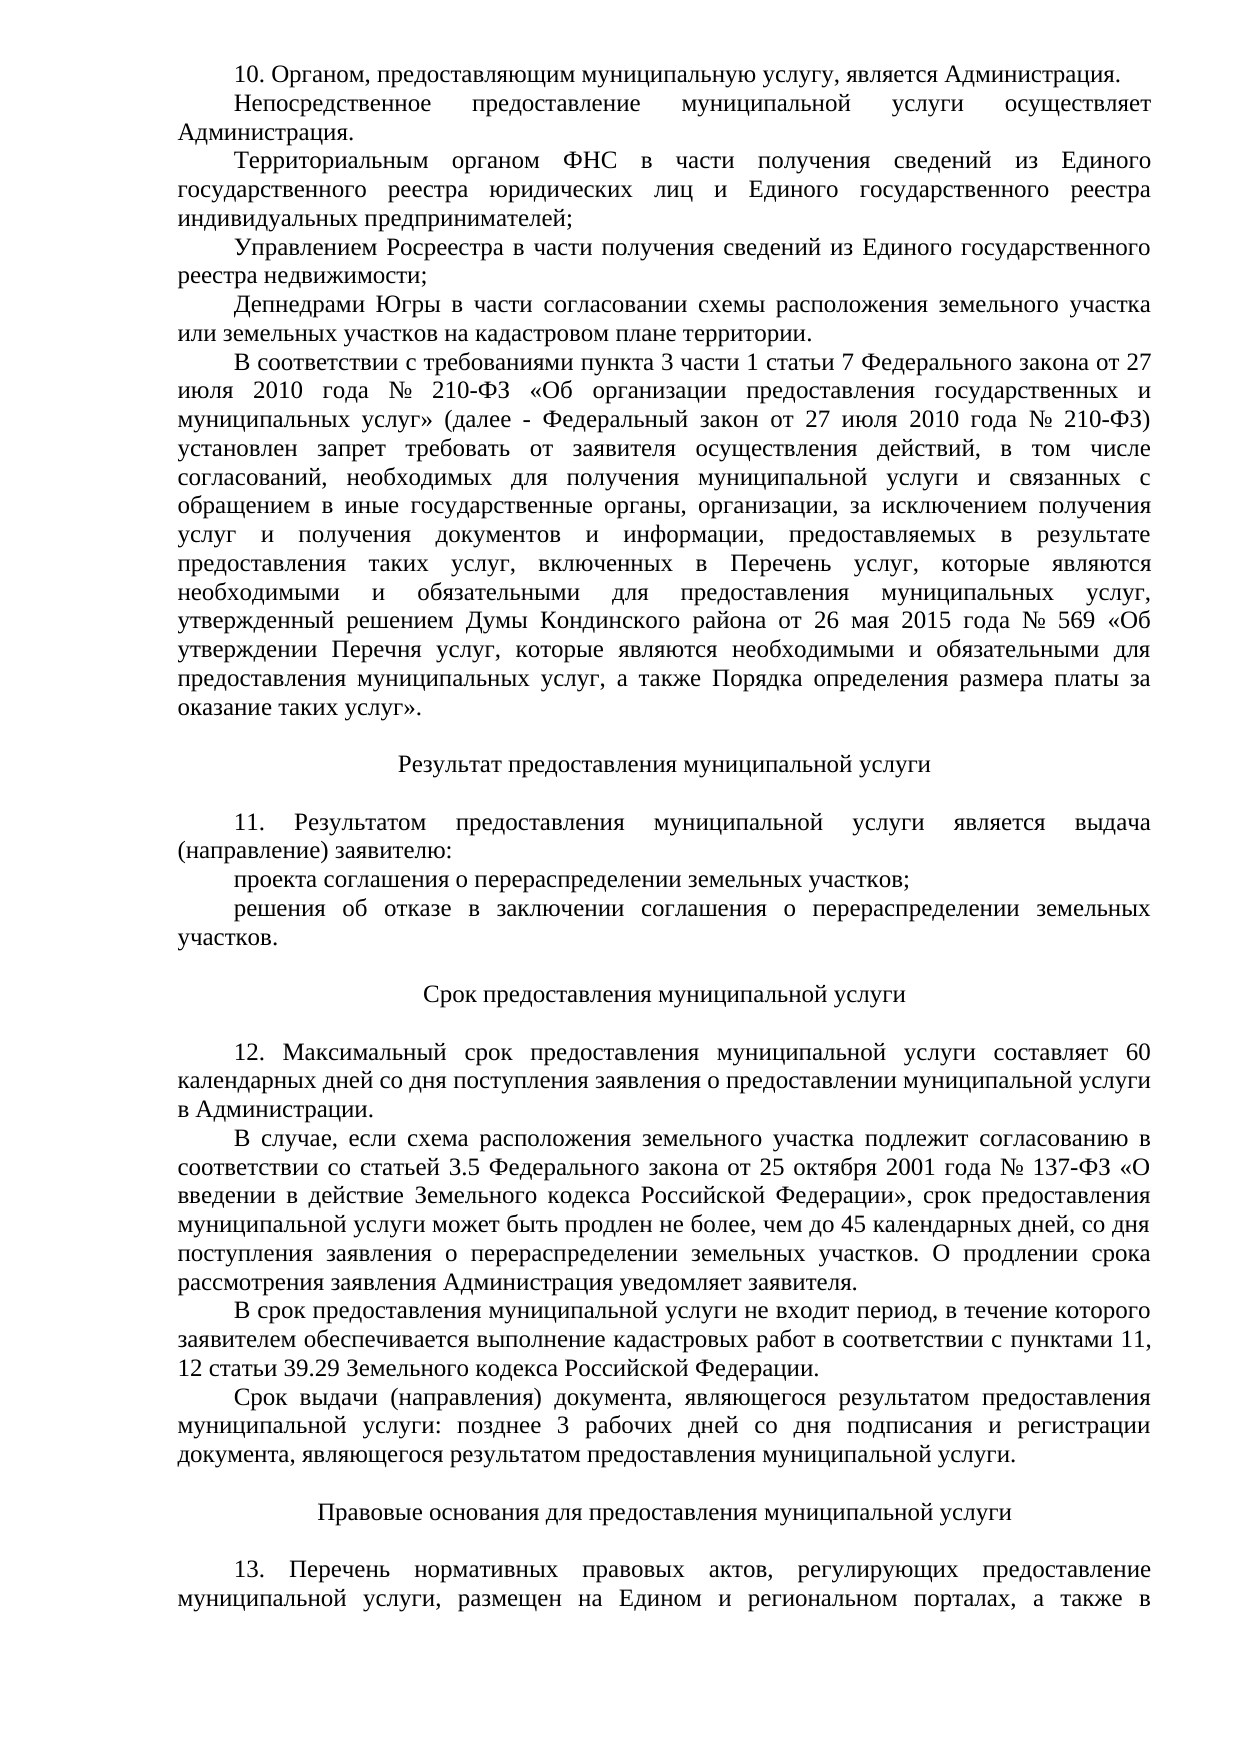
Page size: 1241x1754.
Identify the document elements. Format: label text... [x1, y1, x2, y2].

text Срок выдачи (направления) документа, являющегося результатом предоставления муниципальной услуги: позднее 3 рабочих дней со дня подписания и регистрации документа, являющегося результатом предоставления муниципальной услуги. [177, 1382, 1152, 1468]
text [177, 1554, 1152, 1612]
text 11. Результатом предоставления муниципальной услуги является выдача (направление) заявителю: [177, 807, 1152, 864]
text Территориальным органом ФНС в части получения сведений из Единого государственного реестра юридических лиц и Единого государственного реестра индивидуальных предпринимателей; [177, 145, 1152, 232]
text В случае, если схема расположения земельного участка подлежит согласованию в соответствии со статьей 3.5 Федерального закона от 25 октября 2001 года № 137-ФЗ «О введении в действие Земельного кодекса Российской Федерации», срок предоставления муниципальной услуги может быть продлен не более, чем до 45 календарных дней, со дня поступления заявления о перераспределении земельных участков. О продлении срока рассмотрения заявления Администрация уведомляет заявителя. [177, 1123, 1152, 1295]
text Срок предоставления муниципальной услуги [177, 979, 1152, 1008]
text Депнедрами Югры в части согласовании схемы расположения земельного участка или земельных участков на кадастровом плане территории. [177, 289, 1152, 347]
text 12. Максимальный срок предоставления муниципальной услуги составляет 60 календарных дней со дня поступления заявления о предоставлении муниципальной услуги в Администрации. [177, 1037, 1152, 1123]
text Непосредственное предоставление муниципальной услуги осуществляет Администрация. [177, 88, 1152, 145]
text проекта соглашения о перераспределении земельных участков; [177, 864, 1152, 893]
text решения об отказе в заключении соглашения о перераспределении земельных участков. [177, 893, 1152, 950]
text Управлением Росреестра в части получения сведений из Единого государственного реестра недвижимости; [177, 232, 1152, 289]
text Правовые основания для предоставления муниципальной услуги [177, 1497, 1152, 1525]
text 10. Органом, предоставляющим муниципальную услугу, является Администрация. [177, 59, 1152, 88]
text Результат предоставления муниципальной услуги [177, 749, 1152, 778]
text В срок предоставления муниципальной услуги не входит период, в течение которого заявителем обеспечивается выполнение кадастровых работ в соответствии с пунктами 11, 12 статьи 39.29 Земельного кодекса Российской Федерации. [177, 1295, 1152, 1382]
text В соответствии с требованиями пункта 3 части 1 статьи 7 Федерального закона от 27 июля 2010 года № 210-ФЗ «Об организации предоставления государственных и муниципальных услуг» (далее - Федеральный закон от 27 июля 2010 года № 210-ФЗ) установлен запрет требовать от заявителя осуществления действий, в том числе согласований, необходимых для получения муниципальной услуги и связанных с обращением в иные государственные органы, организации, за исключением получения услуг и получения документов и информации, предоставляемых в результате предоставления таких услуг, включенных в Перечень услуг, которые являются необходимыми и обязательными для предоставления муниципальных услуг, утвержденный решением Думы Кондинского района от 26 мая 2015 года № 569 «Об утверждении Перечня услуг, которые являются необходимыми и обязательными для предоставления муниципальных услуг, а также Порядка определения размера платы за оказание таких услуг». [177, 347, 1152, 720]
